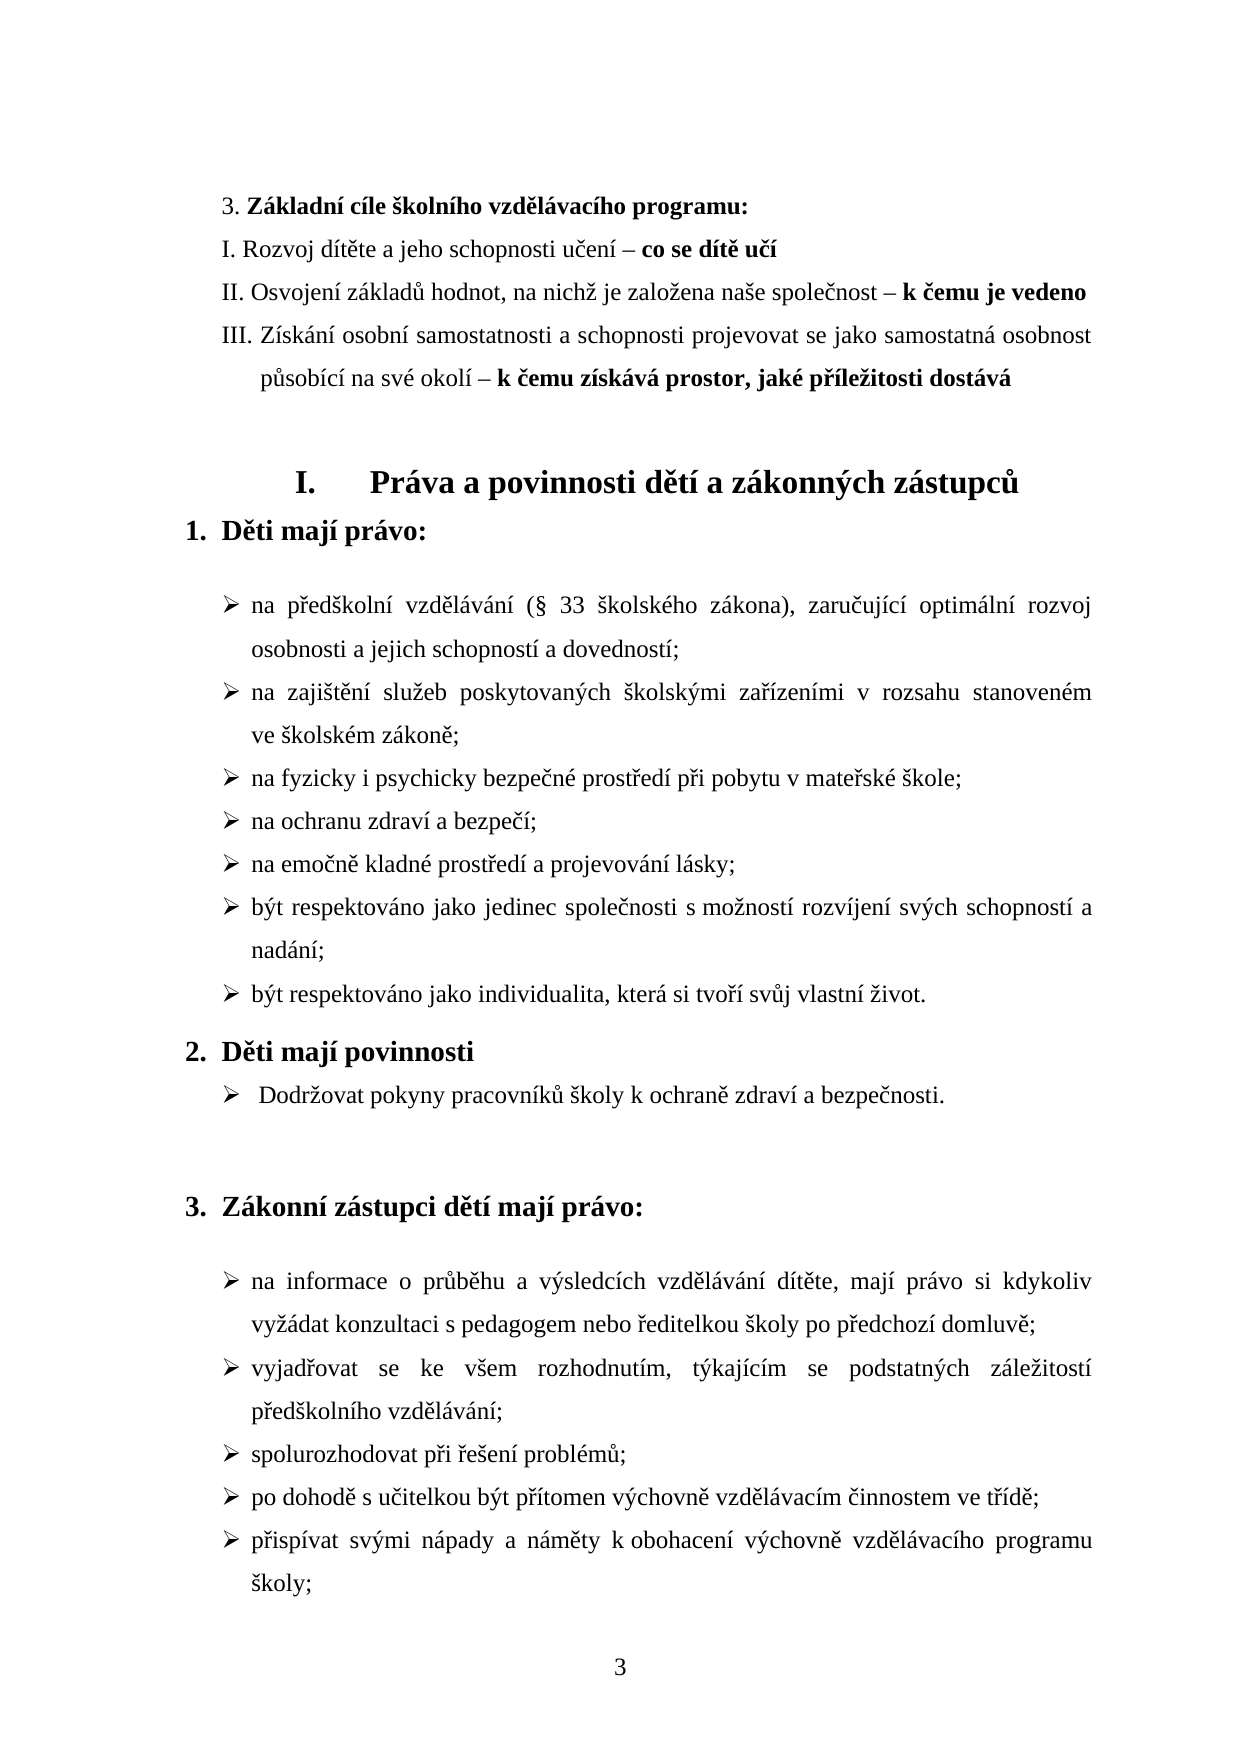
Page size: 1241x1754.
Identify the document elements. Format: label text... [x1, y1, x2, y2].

text 3. Základní cíle školního vzdělávacího programu: [148, 191, 1093, 219]
text I. Rozvoj dítěte a jeho schopnosti učení – co se dítě učí [148, 234, 1093, 263]
list Zákonní zástupci dětí mají právo: [185, 1189, 1093, 1222]
list na zajištění služeb poskytovaných školskými zařízeními v rozsahu stanoveném ve školském zákoně; [221, 677, 1093, 749]
list Děti mají právo: [185, 513, 1093, 546]
text III. Získání osobní samostatnosti a schopnosti projevovat se jako samostatná osobnost působící na své okolí – k čemu získává prostor, jaké příležitosti dostává [221, 320, 1093, 392]
list na fyzicky i psychicky bezpečné prostředí při pobytu v mateřské škole; [221, 763, 1093, 792]
list na předškolní vzdělávání (§ 33 školského zákona), zaručující optimální rozvoj osobnosti a jejich schopností a dovedností; [221, 591, 1093, 662]
subtitle Práva a povinnosti dětí a zákonných zástupců [221, 462, 1093, 500]
list být respektováno jako jedinec společnosti s možností rozvíjení svých schopností a nadání; [221, 892, 1093, 964]
list spolurozhodovat při řešení problémů; [221, 1439, 1093, 1468]
text II. Osvojení základů hodnot, na nichž je založena naše společnost – k čemu je vedeno [148, 277, 1093, 306]
list přispívat svými nápady a náměty k obohacení výchovně vzdělávacího programu školy; [221, 1525, 1093, 1597]
list na ochranu zdraví a bezpečí; [221, 806, 1093, 835]
list po dohodě s učitelkou být přítomen výchovně vzdělávacím činnostem ve třídě; [221, 1482, 1093, 1511]
list na informace o průběhu a výsledcích vzdělávání dítěte, mají právo si kdykoliv vyžádat konzultaci s pedagogem nebo ředitelkou školy po předchozí domluvě; [221, 1266, 1093, 1338]
list být respektováno jako individualita, která si tvoří svůj vlastní život. [221, 979, 1093, 1007]
list na emočně kladné prostředí a projevování lásky; [221, 849, 1093, 878]
list vyjadřovat se ke všem rozhodnutím, týkajícím se podstatných záležitostí předškolního vzdělávání; [221, 1353, 1093, 1424]
list Dodržovat pokyny pracovníků školy k ochraně zdraví a bezpečnosti. [221, 1080, 1093, 1109]
list Děti mají povinnosti [185, 1034, 1093, 1068]
